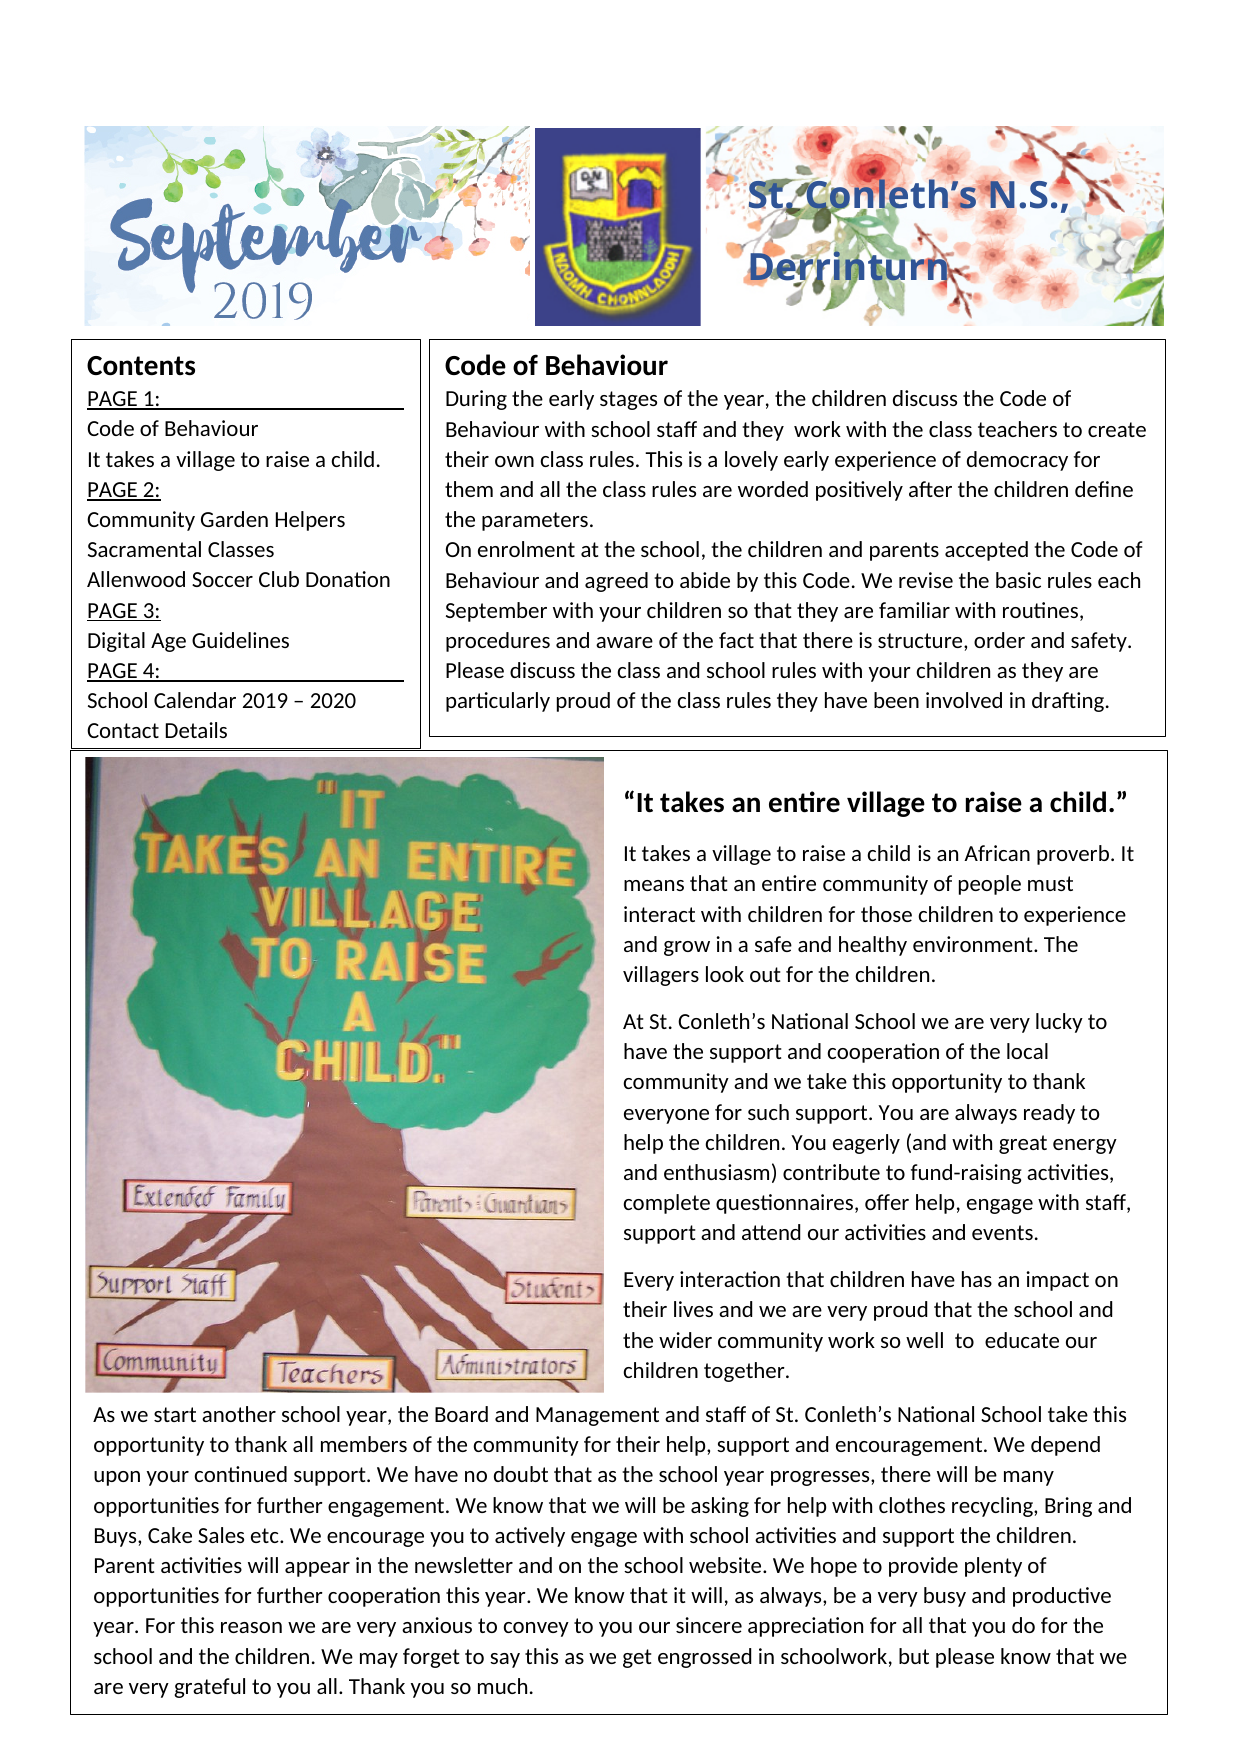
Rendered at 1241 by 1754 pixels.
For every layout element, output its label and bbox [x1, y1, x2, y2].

picture [85, 757, 604, 1392]
picture [84, 126, 530, 326]
picture [705, 126, 1164, 326]
picture [535, 128, 701, 326]
